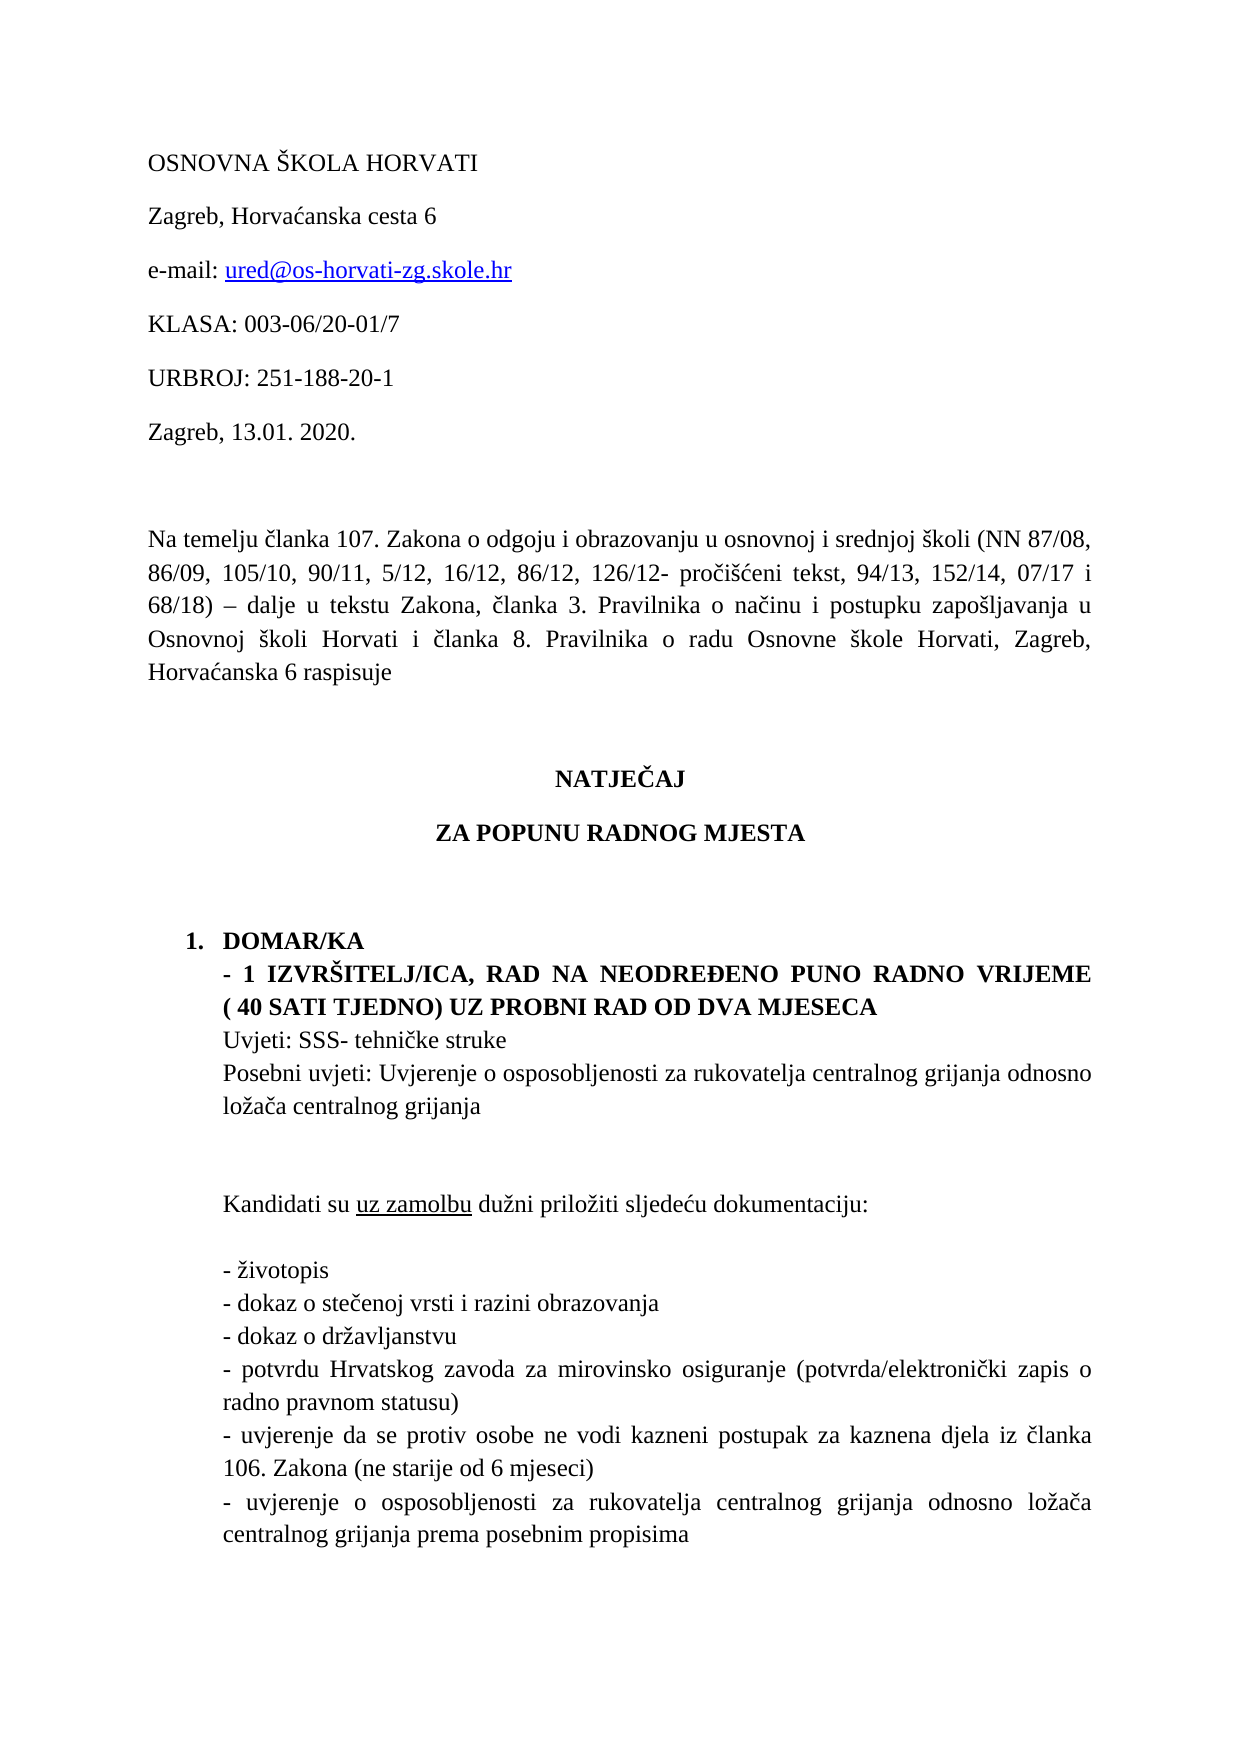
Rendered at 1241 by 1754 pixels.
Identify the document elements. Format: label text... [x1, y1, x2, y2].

text Na temelju članka 107. Zakona o odgoju i obrazovanju u osnovnoj i srednjoj školi (NN 87/08, 86/09, 105/10, 90/11, 5/12, 16/12, 86/12, 126/12- pročišćeni tekst, 94/13, 152/14, 07/17 i 68/18) – dalje u tekstu Zakona, članka 3. Pravilnika o načinu i postupku zapošljavanja u Osnovnoj školi Horvati i članka 8. Pravilnika o radu Osnovne škole Horvati, Zagreb, Horvaćanska 6 raspisuje [148, 524, 1093, 685]
list - potvrdu Hrvatskog zavoda za mirovinsko osiguranje (potvrda/elektronički zapis o radno pravnom statusu) [223, 1354, 1093, 1416]
text URBROJ: 251-188-20-1 [148, 363, 1093, 392]
list - dokaz o stečenoj vrsti i razini obrazovanja [223, 1288, 1093, 1317]
list - životopis [223, 1255, 1093, 1284]
list - uvjerenje da se protiv osobe ne vodi kazneni postupak za kaznena djela iz članka 106. Zakona (ne starije od 6 mjeseci) [223, 1421, 1093, 1482]
list - uvjerenje o osposobljenosti za rukovatelja centralnog grijanja odnosno ložača centralnog grijanja prema posebnim propisima [223, 1487, 1093, 1548]
list Posebni uvjeti: Uvjerenje o osposobljenosti za rukovatelja centralnog grijanja odnosno ložača centralnog grijanja [223, 1058, 1093, 1120]
list Uvjeti: SSS- tehničke struke [223, 1025, 1093, 1054]
text ZA POPUNU RADNOG MJESTA [148, 818, 1093, 847]
text Zagreb, 13.01. 2020. [148, 417, 1093, 446]
text NATJEČAJ [148, 764, 1093, 793]
text Zagreb, Horvaćanska cesta 6 [148, 201, 1093, 230]
text OSNOVNA ŠKOLA HORVATI [148, 148, 1093, 176]
list DOMAR/KA [185, 926, 1093, 955]
text e-mail: ured@os-horvati-zg.skole.hr [148, 255, 1093, 284]
list - 1 IZVRŠITELJ/ICA, RAD NA NEODREĐENO PUNO RADNO VRIJEME ( 40 SATI TJEDNO) UZ PROBNI RAD OD DVA MJESECA [223, 959, 1093, 1021]
text KLASA: 003-06/20-01/7 [148, 309, 1093, 338]
list - dokaz o državljanstvu [223, 1321, 1093, 1350]
list Kandidati su uz zamolbu dužni priložiti sljedeću dokumentaciju: [223, 1189, 1093, 1218]
